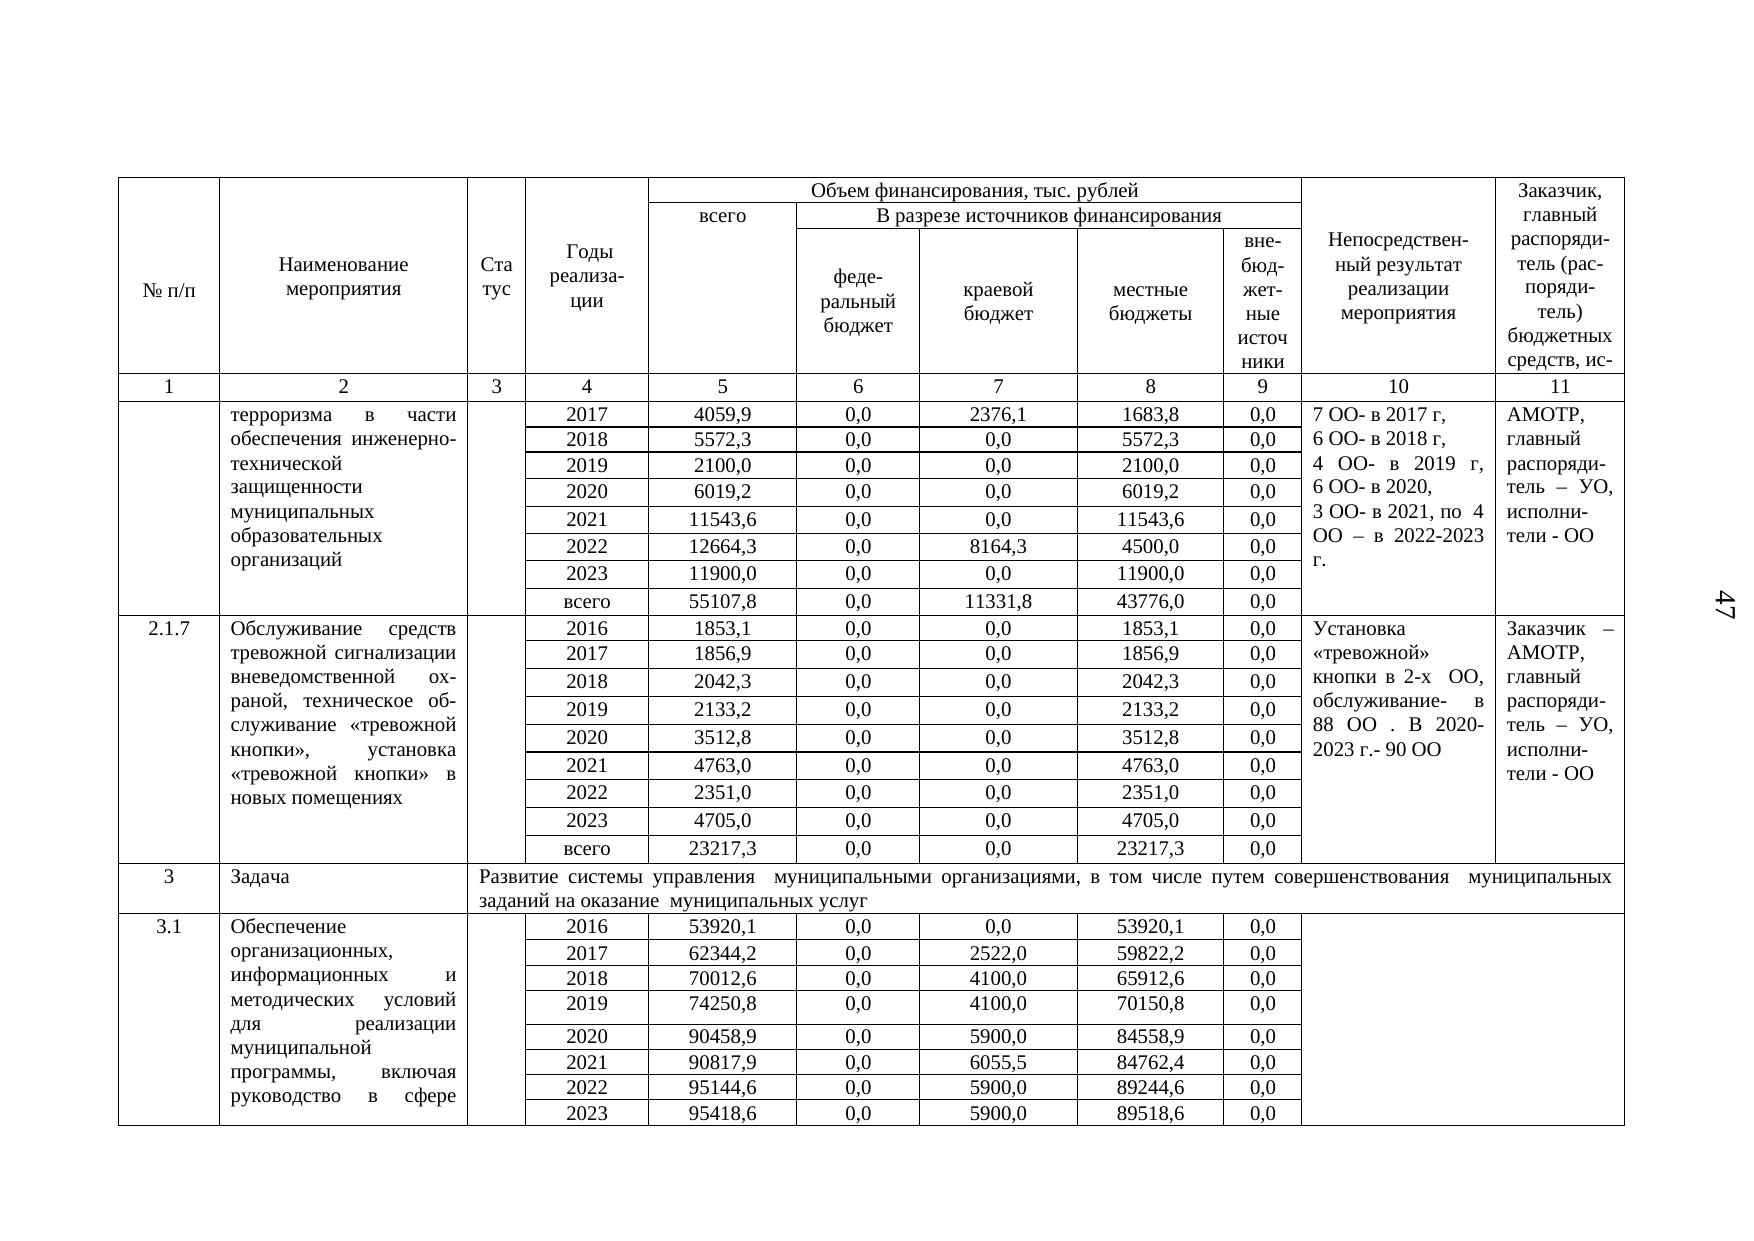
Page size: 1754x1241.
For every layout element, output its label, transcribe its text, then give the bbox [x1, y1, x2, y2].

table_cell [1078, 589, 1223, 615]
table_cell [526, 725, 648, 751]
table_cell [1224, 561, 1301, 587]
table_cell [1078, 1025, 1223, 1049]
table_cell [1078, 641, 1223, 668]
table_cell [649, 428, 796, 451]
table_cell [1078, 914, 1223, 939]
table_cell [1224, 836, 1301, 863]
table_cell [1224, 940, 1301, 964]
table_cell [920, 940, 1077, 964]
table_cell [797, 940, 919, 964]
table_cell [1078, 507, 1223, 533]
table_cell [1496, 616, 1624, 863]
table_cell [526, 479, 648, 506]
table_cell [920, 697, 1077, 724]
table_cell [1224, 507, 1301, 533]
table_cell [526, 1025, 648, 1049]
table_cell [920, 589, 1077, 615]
table_cell вне-бюд-жет-ные источники [1224, 229, 1301, 373]
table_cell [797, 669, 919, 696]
table_cell 3 [468, 374, 525, 401]
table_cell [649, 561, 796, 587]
table_cell феде-ральный бюджет [797, 229, 919, 373]
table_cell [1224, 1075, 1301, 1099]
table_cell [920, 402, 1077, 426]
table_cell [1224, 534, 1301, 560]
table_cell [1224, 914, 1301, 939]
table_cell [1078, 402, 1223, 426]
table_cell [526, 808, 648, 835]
table_cell 5 [649, 374, 796, 401]
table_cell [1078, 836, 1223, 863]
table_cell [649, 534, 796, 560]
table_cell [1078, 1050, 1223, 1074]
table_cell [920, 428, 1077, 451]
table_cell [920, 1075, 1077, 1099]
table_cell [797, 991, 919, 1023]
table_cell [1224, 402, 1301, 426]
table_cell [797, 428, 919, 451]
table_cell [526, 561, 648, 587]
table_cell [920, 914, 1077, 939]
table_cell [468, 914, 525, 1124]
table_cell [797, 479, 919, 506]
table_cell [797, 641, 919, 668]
table_cell 11 [1496, 374, 1624, 401]
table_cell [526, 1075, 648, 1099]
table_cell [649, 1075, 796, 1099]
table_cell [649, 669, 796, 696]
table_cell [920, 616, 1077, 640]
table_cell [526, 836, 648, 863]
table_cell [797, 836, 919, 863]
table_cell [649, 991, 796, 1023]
table_header Непосредствен-ный результат реализации мероприятия [1302, 178, 1495, 373]
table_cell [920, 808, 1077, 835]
table_header Заказчик, главный распоряди-тель (рас-поряди-тель) бюджетных средств, ис-полнитель [1496, 178, 1624, 373]
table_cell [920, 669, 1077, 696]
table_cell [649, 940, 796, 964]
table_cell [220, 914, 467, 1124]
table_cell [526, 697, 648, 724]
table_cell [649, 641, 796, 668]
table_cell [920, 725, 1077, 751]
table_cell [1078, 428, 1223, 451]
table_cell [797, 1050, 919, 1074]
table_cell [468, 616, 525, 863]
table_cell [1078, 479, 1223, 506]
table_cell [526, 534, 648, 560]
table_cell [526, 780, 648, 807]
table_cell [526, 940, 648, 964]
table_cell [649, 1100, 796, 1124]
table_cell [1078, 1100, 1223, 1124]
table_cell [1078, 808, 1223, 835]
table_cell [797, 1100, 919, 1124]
table_cell 8 [1078, 374, 1223, 401]
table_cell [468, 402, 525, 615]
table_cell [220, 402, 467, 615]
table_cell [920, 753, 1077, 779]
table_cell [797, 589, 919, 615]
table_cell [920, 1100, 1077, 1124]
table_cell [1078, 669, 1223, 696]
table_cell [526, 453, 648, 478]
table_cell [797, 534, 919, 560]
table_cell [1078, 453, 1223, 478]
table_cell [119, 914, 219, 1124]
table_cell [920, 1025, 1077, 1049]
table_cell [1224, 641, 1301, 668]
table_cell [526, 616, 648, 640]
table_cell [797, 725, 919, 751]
table_cell 7 [920, 374, 1077, 401]
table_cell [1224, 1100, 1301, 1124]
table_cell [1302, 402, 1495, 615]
table_header Годы реализа-ции [526, 178, 648, 373]
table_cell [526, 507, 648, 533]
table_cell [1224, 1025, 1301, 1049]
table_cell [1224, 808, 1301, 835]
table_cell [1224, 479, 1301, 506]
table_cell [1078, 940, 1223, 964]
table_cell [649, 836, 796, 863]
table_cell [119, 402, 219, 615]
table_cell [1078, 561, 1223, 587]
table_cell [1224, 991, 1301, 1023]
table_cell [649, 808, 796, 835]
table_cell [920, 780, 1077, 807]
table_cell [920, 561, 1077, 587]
table_header Статус [468, 178, 525, 373]
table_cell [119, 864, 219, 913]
table_cell 4 [526, 374, 648, 401]
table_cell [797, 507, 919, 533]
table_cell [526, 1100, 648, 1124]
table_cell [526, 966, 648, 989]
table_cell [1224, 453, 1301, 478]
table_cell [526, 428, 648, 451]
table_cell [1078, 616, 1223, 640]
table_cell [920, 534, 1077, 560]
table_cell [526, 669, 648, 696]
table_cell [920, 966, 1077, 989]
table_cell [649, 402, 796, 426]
table_header № п/п [119, 178, 219, 373]
table_cell В разрезе источников финансирования [797, 203, 1301, 227]
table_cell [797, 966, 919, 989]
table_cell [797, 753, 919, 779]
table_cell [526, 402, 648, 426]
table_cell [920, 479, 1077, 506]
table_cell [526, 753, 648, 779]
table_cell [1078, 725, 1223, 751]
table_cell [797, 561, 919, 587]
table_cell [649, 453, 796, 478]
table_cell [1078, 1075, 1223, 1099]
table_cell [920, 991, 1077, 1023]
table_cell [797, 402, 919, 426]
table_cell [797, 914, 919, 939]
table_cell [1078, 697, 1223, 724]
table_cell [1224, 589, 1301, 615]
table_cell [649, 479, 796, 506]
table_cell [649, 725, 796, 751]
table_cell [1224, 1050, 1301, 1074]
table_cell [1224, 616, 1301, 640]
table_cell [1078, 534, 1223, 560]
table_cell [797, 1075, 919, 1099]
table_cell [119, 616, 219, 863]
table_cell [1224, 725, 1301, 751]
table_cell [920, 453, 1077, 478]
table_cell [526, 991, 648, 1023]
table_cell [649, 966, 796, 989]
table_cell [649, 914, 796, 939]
table_cell местные бюджеты [1078, 229, 1223, 373]
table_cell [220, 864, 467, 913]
table_cell 6 [797, 374, 919, 401]
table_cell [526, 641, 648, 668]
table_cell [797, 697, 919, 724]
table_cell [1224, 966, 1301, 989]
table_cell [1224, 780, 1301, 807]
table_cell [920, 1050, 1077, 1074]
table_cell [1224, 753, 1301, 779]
table_header Наименование мероприятия [220, 178, 467, 373]
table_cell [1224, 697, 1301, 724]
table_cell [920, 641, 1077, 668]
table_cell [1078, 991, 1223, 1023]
table_cell краевой бюджет [920, 229, 1077, 373]
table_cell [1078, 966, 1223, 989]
table_cell 10 [1302, 374, 1495, 401]
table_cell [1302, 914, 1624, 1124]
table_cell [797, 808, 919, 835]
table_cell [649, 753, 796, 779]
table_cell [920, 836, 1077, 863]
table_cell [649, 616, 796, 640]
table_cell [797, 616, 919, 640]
table_cell 2 [220, 374, 467, 401]
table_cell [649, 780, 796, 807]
table_header Объем финансирования, тыс. рублей [649, 178, 1301, 202]
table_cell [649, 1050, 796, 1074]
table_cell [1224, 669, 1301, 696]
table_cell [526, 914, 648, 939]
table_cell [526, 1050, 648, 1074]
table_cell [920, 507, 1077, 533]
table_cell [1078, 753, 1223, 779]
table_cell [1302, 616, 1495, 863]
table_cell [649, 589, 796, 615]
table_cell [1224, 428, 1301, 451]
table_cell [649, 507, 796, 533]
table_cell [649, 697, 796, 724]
table_cell 9 [1224, 374, 1301, 401]
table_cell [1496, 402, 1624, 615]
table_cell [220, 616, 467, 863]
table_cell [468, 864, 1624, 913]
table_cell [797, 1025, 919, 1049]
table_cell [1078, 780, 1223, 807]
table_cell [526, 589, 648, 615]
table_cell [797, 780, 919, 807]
table_cell всего [649, 203, 796, 373]
table_cell 1 [119, 374, 219, 401]
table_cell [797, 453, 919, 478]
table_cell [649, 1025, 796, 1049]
